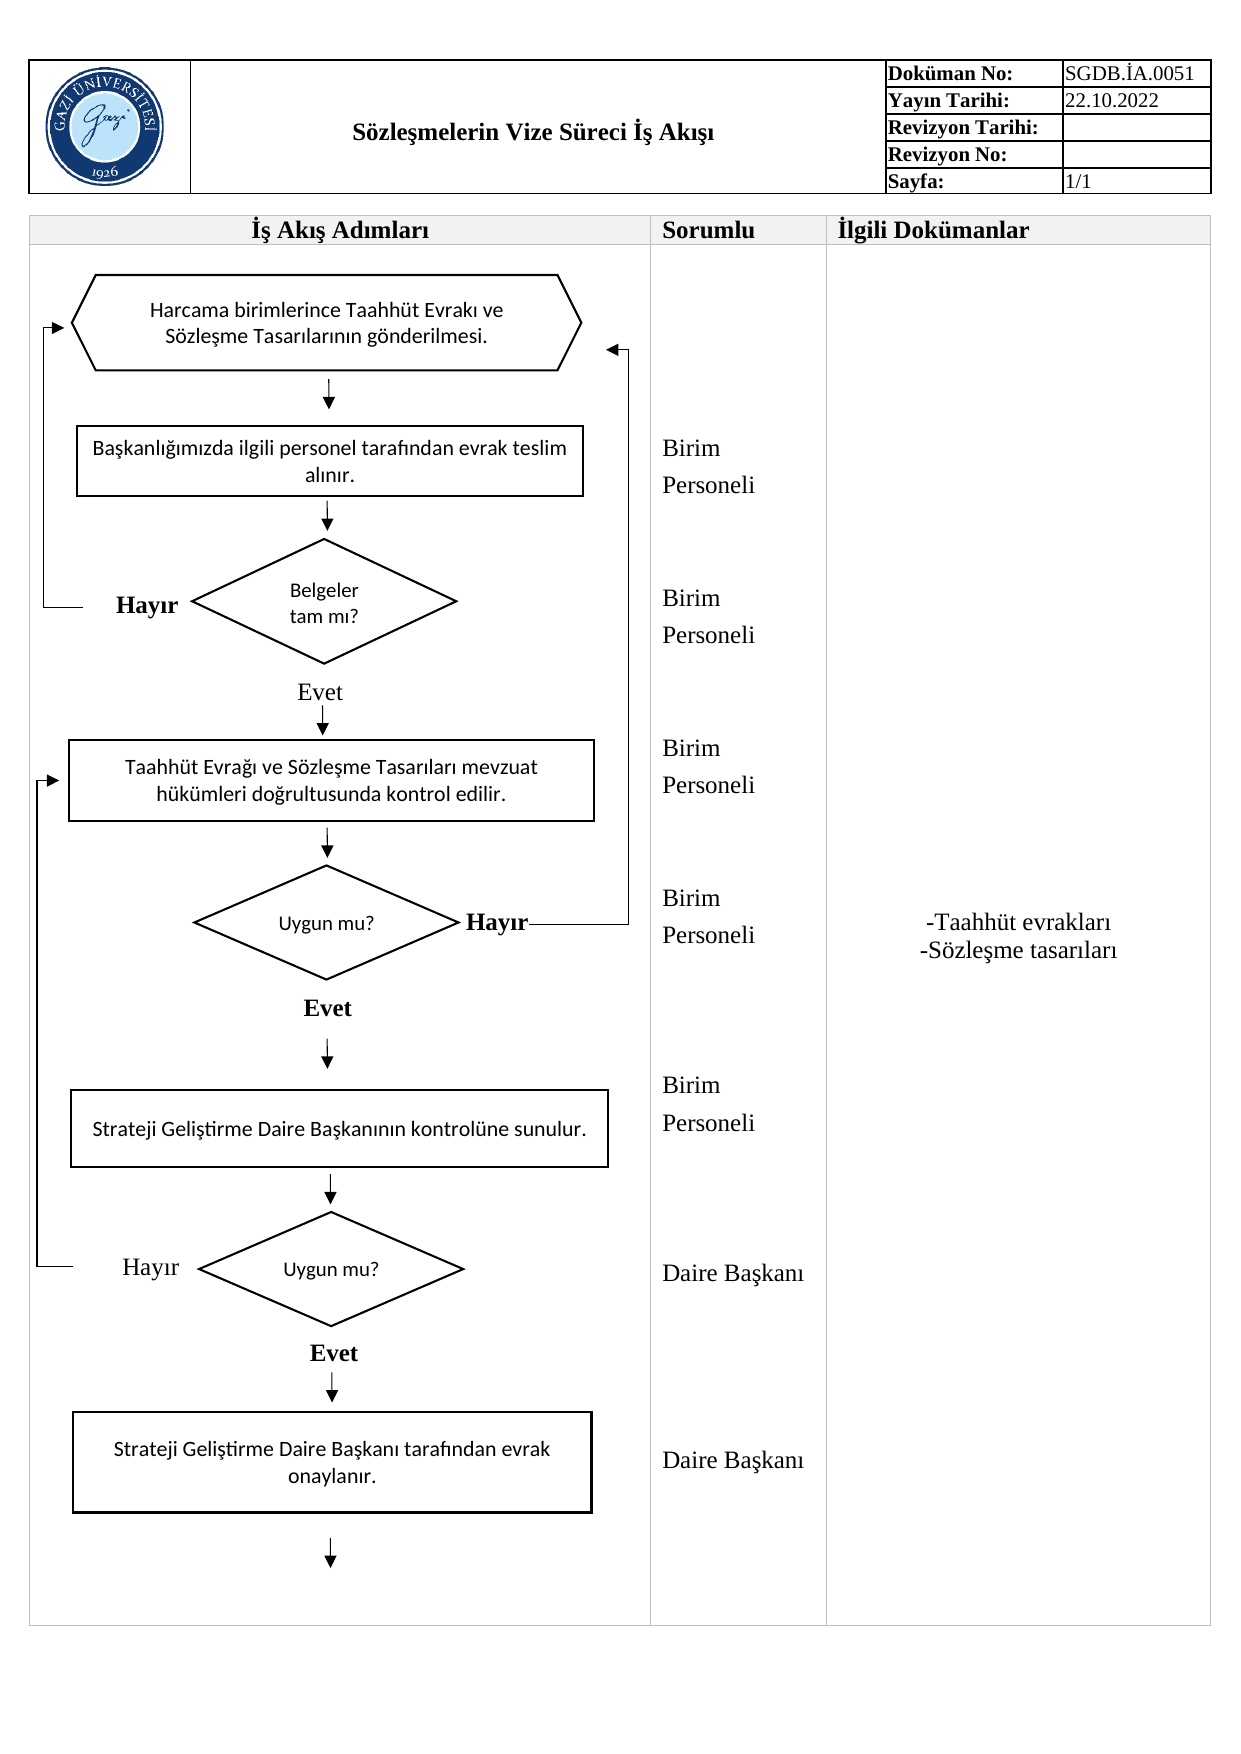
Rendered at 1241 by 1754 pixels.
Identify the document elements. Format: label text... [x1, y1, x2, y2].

table_header Sorumlu [651, 216, 826, 244]
table_header İlgili Dokümanlar [827, 216, 1210, 244]
picture [45, 67, 164, 186]
table_cell Hayır Evet Hayır Evet Hayır Evet [30, 245, 650, 1625]
table_header İş Akış Adımları [30, 216, 650, 244]
table_cell -Taahhüt evrakları -Sözleşme tasarıları -Taahhüt evrakları -Sözleşme tasarıları [827, 245, 1210, 1625]
